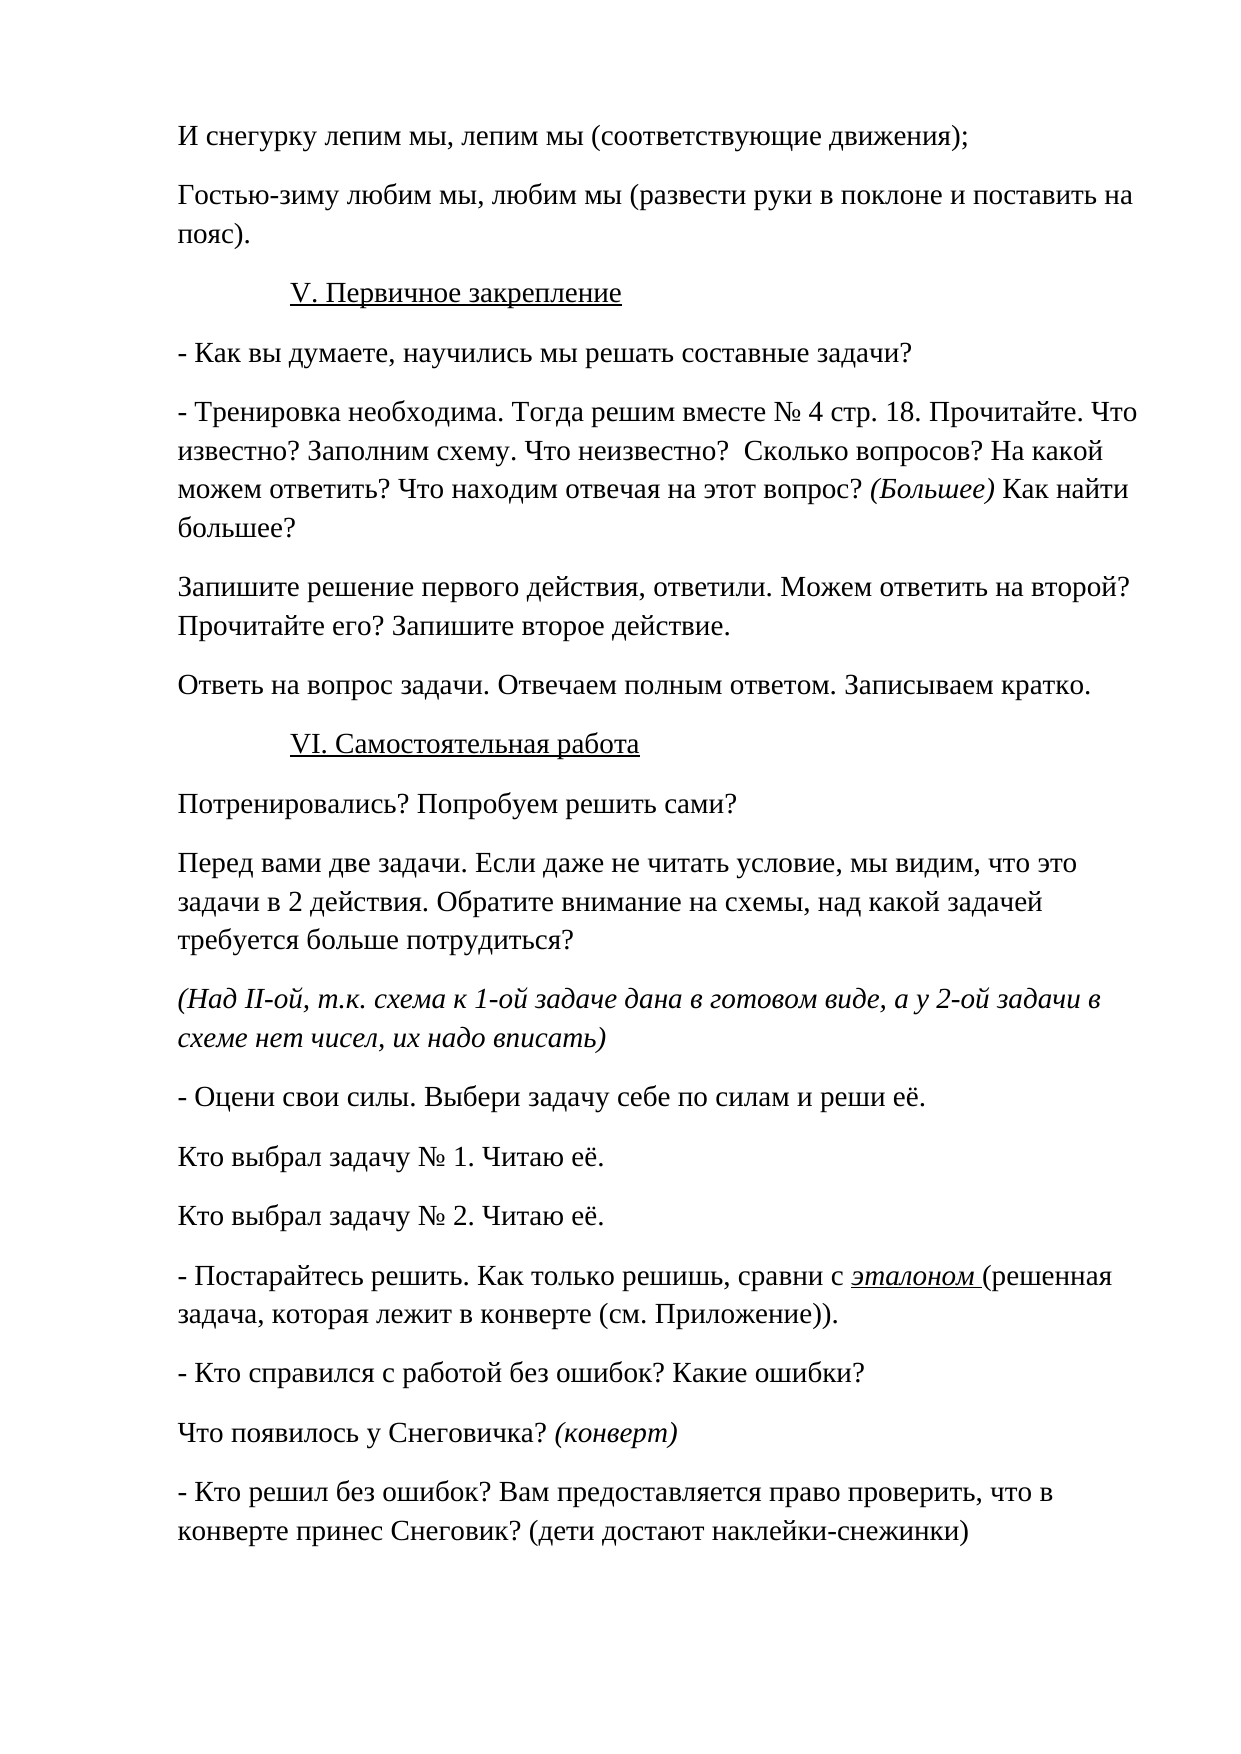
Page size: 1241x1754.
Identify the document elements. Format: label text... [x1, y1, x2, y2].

text - Как вы думаете, научились мы решать составные задачи? [177, 335, 1152, 368]
list VI. Самостоятельная работа [290, 726, 1152, 760]
text Гостью-зиму любим мы, любим мы (развести руки в поклоне и поставить на пояс). [177, 177, 1152, 249]
text (Над II-ой, т.к. схема к 1-ой задаче дана в готовом виде, а у 2-ой задачи в схеме нет чисел, их надо вписать) [177, 982, 1152, 1054]
text Что появилось у Снеговичка? (конверт) [177, 1415, 1152, 1448]
text - Кто решил без ошибок? Вам предоставляется право проверить, что в конверте принес Снеговик? (дети достают наклейки-снежинки) [177, 1474, 1152, 1546]
text - Кто справился с работой без ошибок? Какие ошибки? [177, 1356, 1152, 1389]
text И снегурку лепим мы, лепим мы (соответствующие движения); [177, 118, 1152, 152]
text Потренировались? Попробуем решить сами? [177, 786, 1152, 819]
text - Постарайтесь решить. Как только решишь, сравни с эталоном (решенная задача, которая лежит в конверте (см. Приложение)). [177, 1258, 1152, 1330]
text Ответь на вопрос задачи. Отвечаем полным ответом. Записываем кратко. [177, 667, 1152, 701]
text Перед вами две задачи. Если даже не читать условие, мы видим, что это задачи в 2 действия. Обратите внимание на схемы, над какой задачей требуется больше потрудиться? [177, 845, 1152, 956]
text Запишите решение первого действия, ответили. Можем ответить на второй? Прочитайте его? Запишите второе действие. [177, 569, 1152, 641]
text - Оцени свои силы. Выбери задачу себе по силам и реши её. [177, 1079, 1152, 1113]
text Кто выбрал задачу № 2. Читаю её. [177, 1198, 1152, 1232]
list V. Первичное закрепление [290, 275, 1152, 309]
text Кто выбрал задачу № 1. Читаю её. [177, 1139, 1152, 1172]
text - Тренировка необходима. Тогда решим вместе № 4 стр. 18. Прочитайте. Что известно? Заполним схему. Что неизвестно? Сколько вопросов? На какой можем ответить? Что находим отвечая на этот вопрос? (Большее) Как найти большее? [177, 394, 1152, 543]
